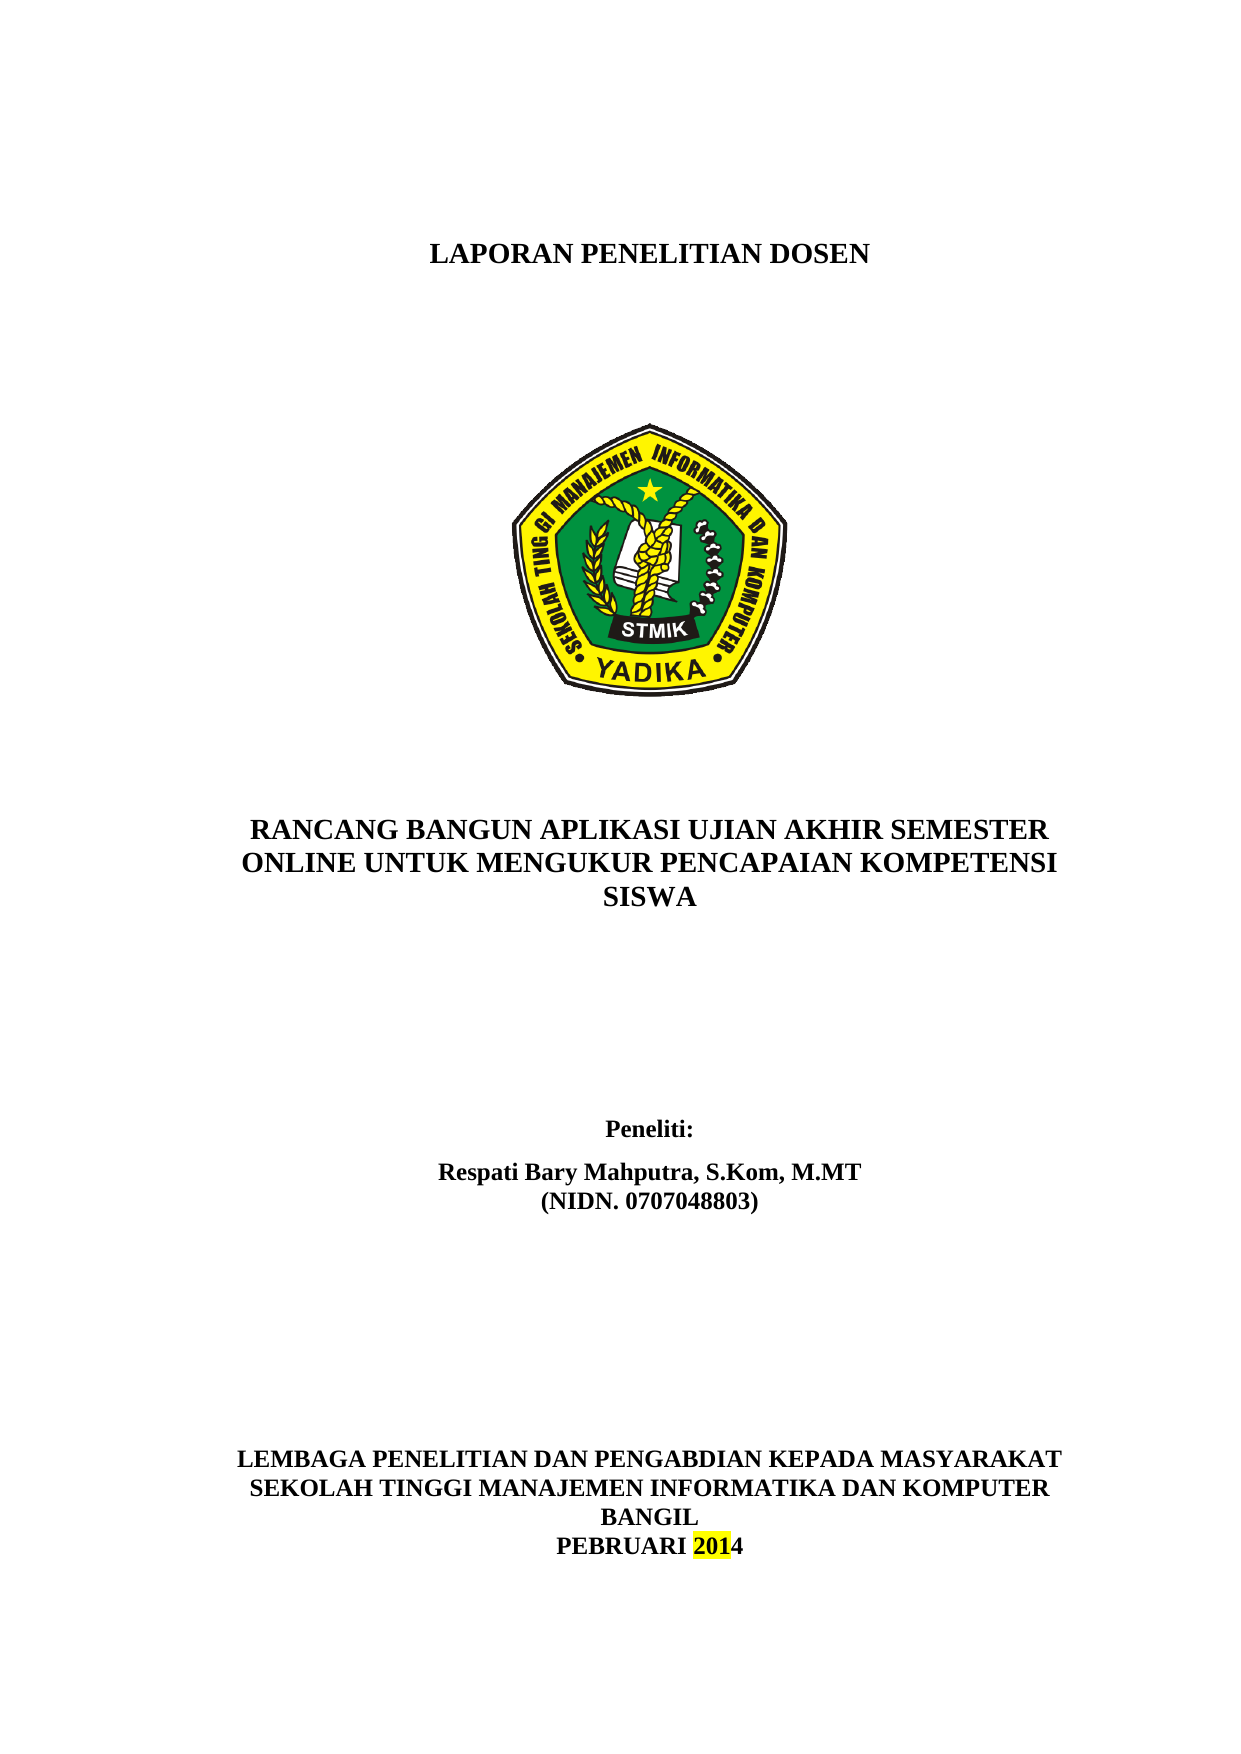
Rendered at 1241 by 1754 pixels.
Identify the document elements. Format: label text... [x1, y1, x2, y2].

text BANGIL [236, 1502, 1063, 1531]
text PEBRUARI 2014 [236, 1531, 693, 1559]
text Respati Bary Mahputra, S.Kom, M.MT [236, 1157, 1063, 1186]
text LAPORAN PENELITIAN DOSEN [236, 236, 1063, 270]
text PEBRUARI 2014 [731, 1531, 1063, 1559]
text LEMBAGA PENELITIAN DAN PENGABDIAN KEPADA MASYARAKAT [236, 1444, 1063, 1473]
picture [511, 423, 788, 697]
text (NIDN. 0707048803) [236, 1186, 1063, 1214]
text Peneliti: [236, 1114, 1063, 1143]
text SEKOLAH TINGGI MANAJEMEN INFORMATIKA DAN KOMPUTER [236, 1473, 1063, 1502]
text RANCANG BANGUN APLIKASI UJIAN AKHIR SEMESTER ONLINE UNTUK MENGUKUR PENCAPAIAN KOMPETENSI SISWA [236, 812, 1063, 913]
